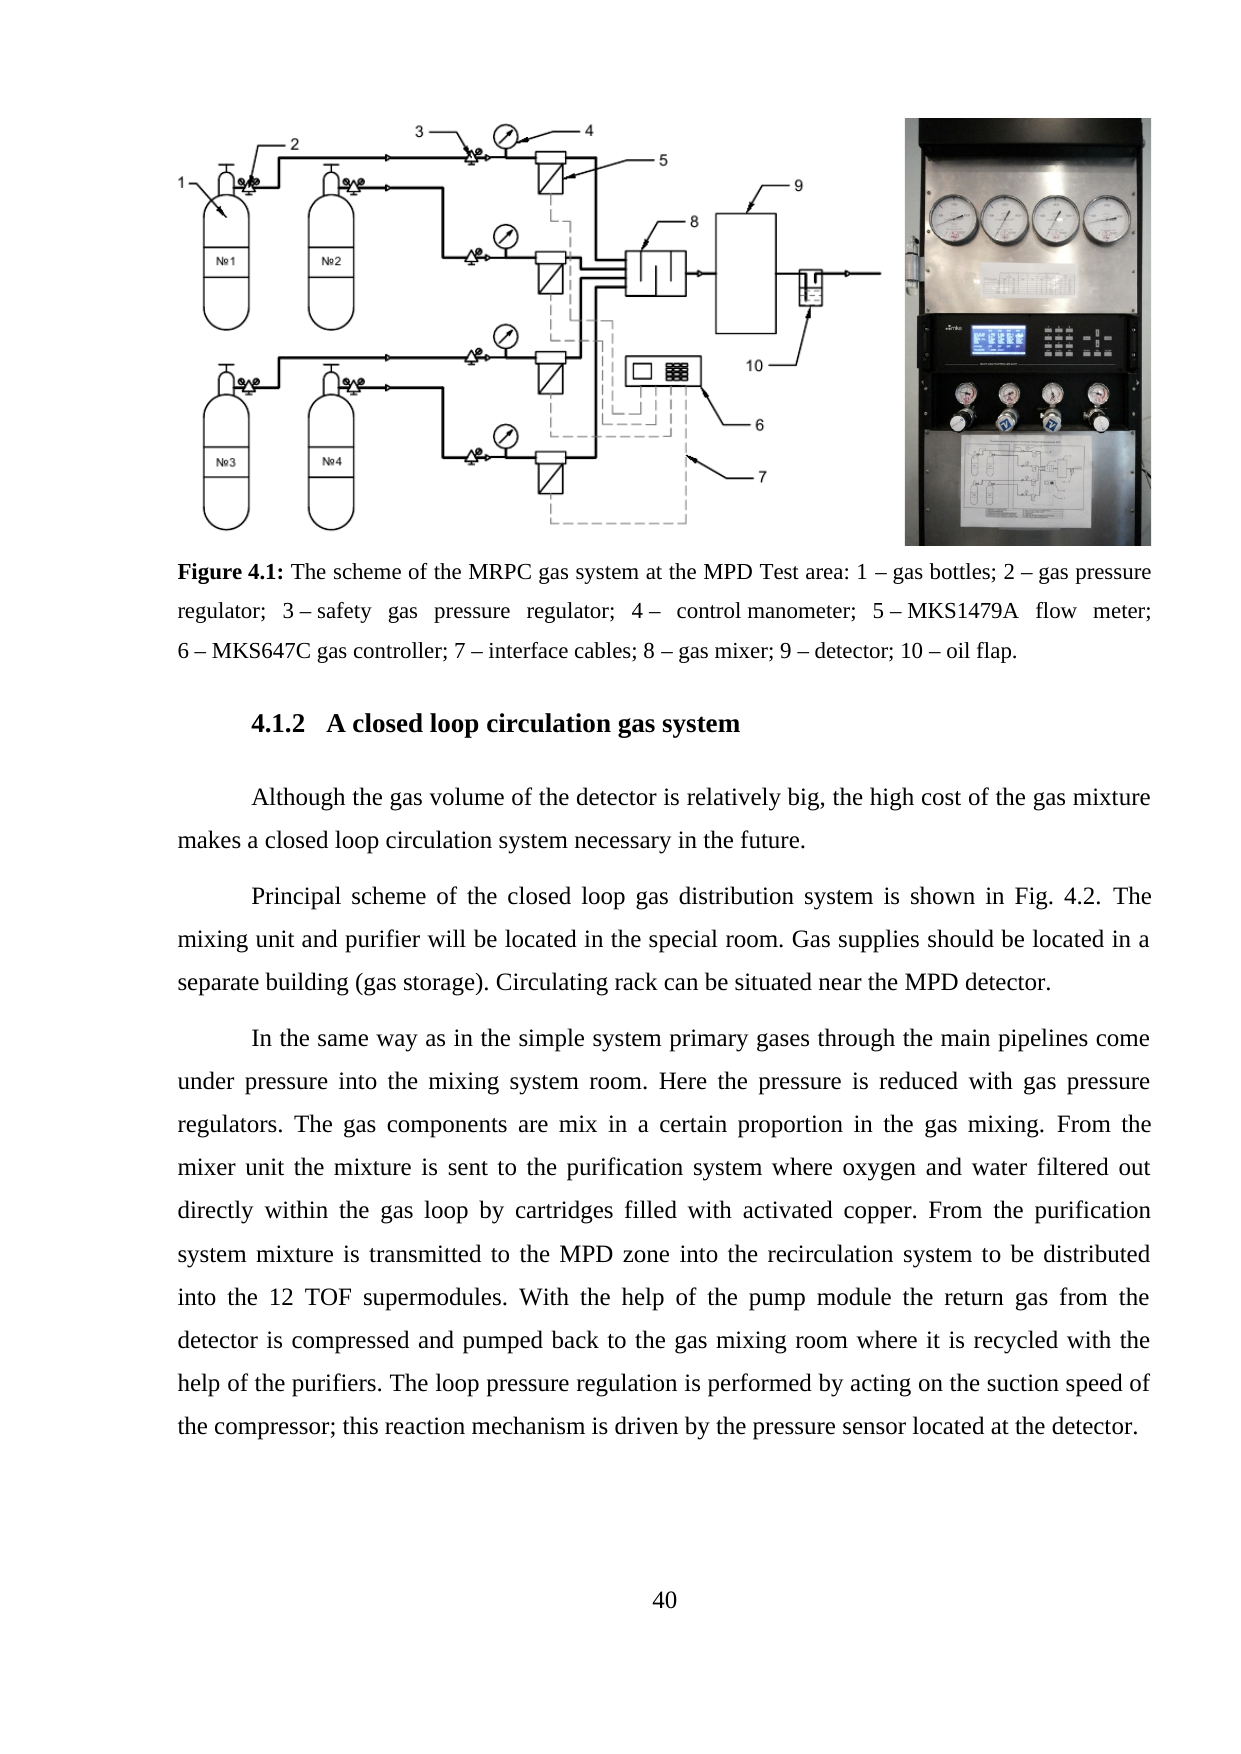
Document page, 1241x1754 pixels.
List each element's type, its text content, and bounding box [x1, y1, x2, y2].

text Although the gas volume of the detector is relatively big, the high cost of the gas mixture makes a closed loop circulation system necessary in the future. [177, 782, 1152, 854]
text Principal scheme of the closed loop gas distribution system is shown in Fig. 4.2. The mixing unit and purifier will be located in the special room. Gas supplies should be located in a separate building (gas storage). Circulating rack can be situated near the MPD detector. [177, 881, 1152, 996]
table_header [166, 118, 893, 558]
picture [904, 118, 1152, 546]
table_cell Figure 4.1: The scheme of the MRPC gas system at the MPD Test area: 1 – gas bottles; 2 – gas pressure regulator; 3 – safety gas pressure regulator; 4 – control manometer; 5 – MKS1479A flow meter; 6 – MKS647C gas controller; 7 – interface cables; 8 – gas mixer; 9 – detector; 10 – oil flap. [166, 558, 1163, 677]
picture [177, 118, 886, 546]
text In the same way as in the simple system primary gases through the main pipelines come under pressure into the mixing system room. Here the pressure is reduced with gas pressure regulators. The gas components are mix in a certain proportion in the gas mixing. From the mixer unit the mixture is sent to the purification system where oxygen and water filtered out directly within the gas loop by cartridges filled with activated copper. From the purification system mixture is transmitted to the MPD zone into the recirculation system to be distributed into the 12 TOF supermodules. With the help of the pump module the return gas from the detector is compressed and pumped back to the gas mixing room where it is recycled with the help of the purifiers. The loop pressure regulation is performed by acting on the suction speed of the compressor; this reaction mechanism is driven by the pressure sensor located at the detector. [177, 1023, 1152, 1440]
table_header [893, 118, 1163, 558]
subtitle A closed loop circulation gas system [251, 707, 1152, 738]
